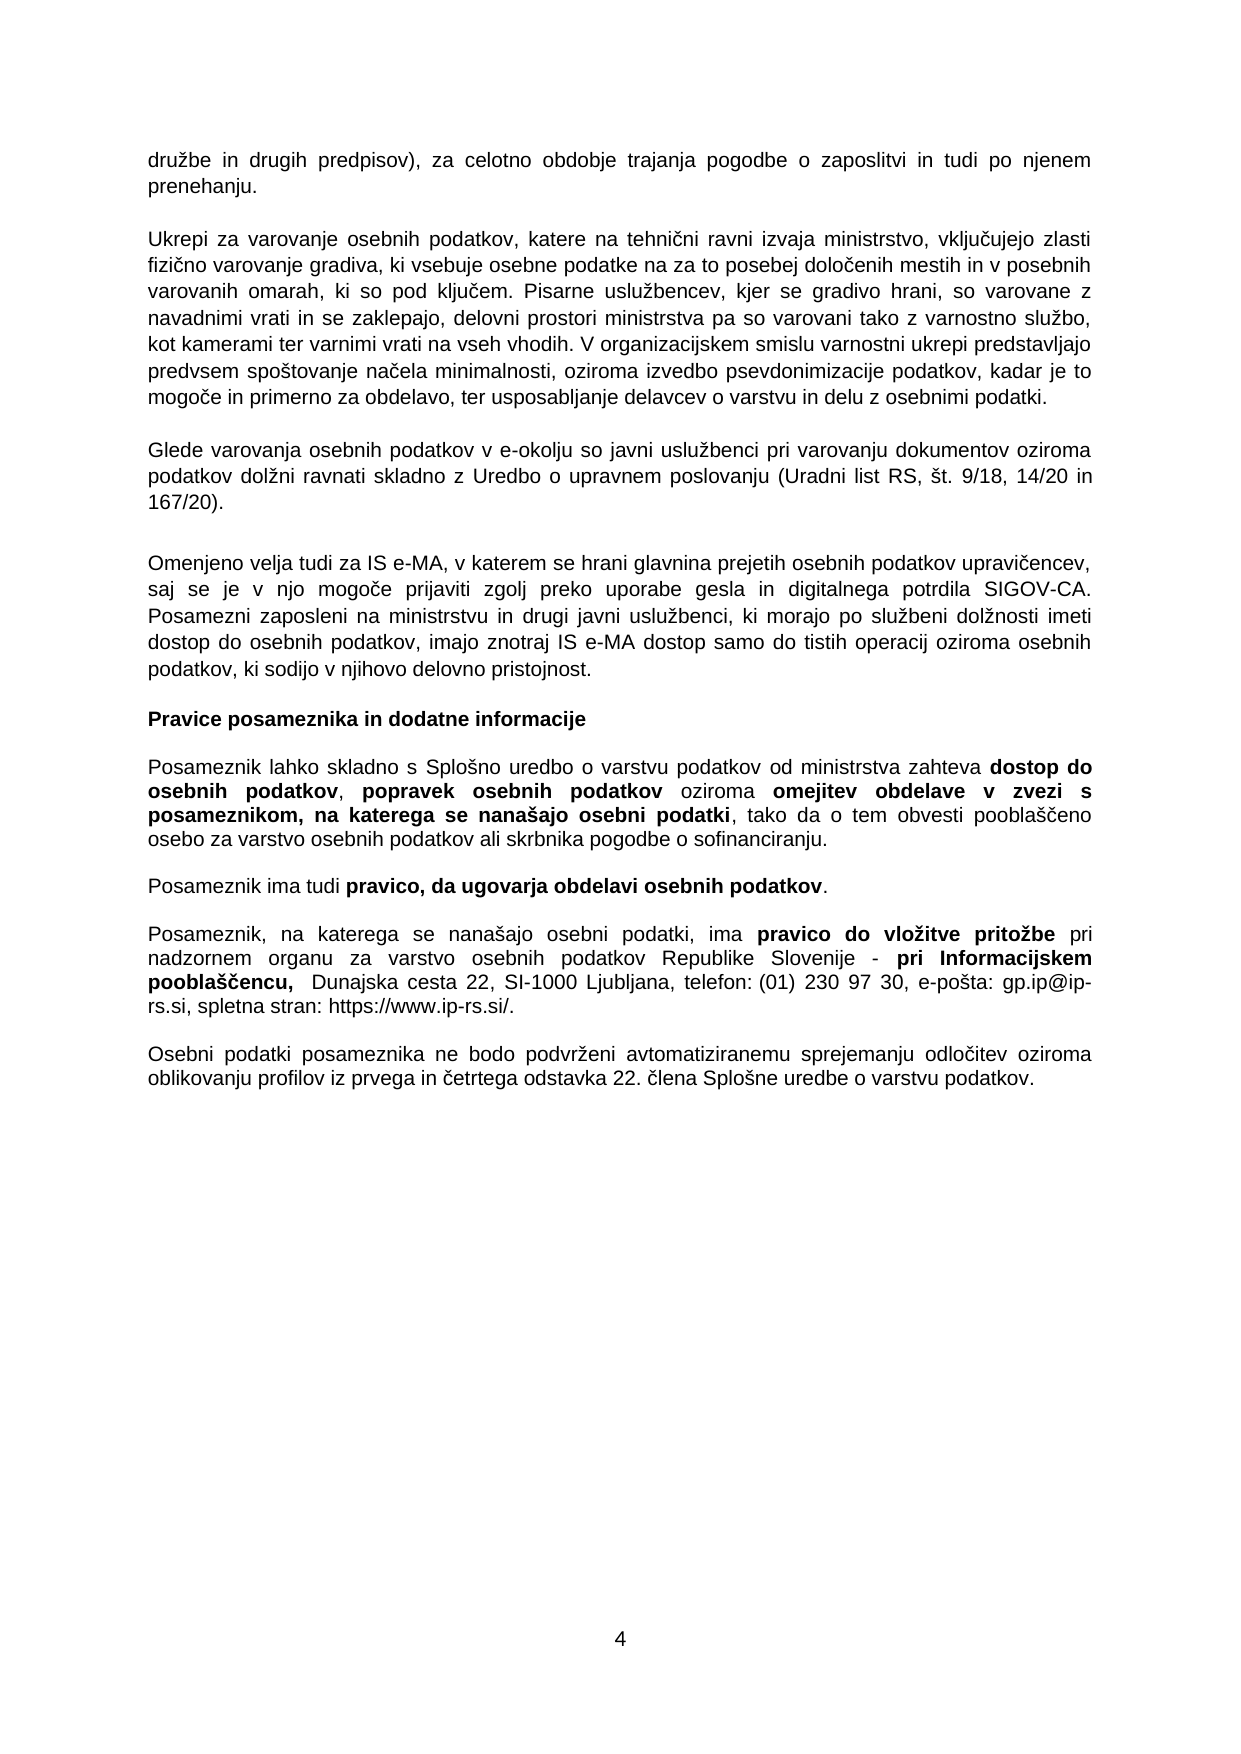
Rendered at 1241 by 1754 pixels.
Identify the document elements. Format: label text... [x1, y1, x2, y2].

text Posameznik ima tudi pravico, da ugovarja obdelavi osebnih podatkov. [148, 874, 1093, 898]
text Posameznik, na katerega se nanašajo osebni podatki, ima pravico do vložitve pritožbe pri nadzornem organu za varstvo osebnih podatkov Republike Slovenije - pri Informacijskem pooblaščencu, Dunajska cesta 22, SI-1000 Ljubljana, telefon: (01) 230 97 30, e-pošta: gp.ip@ip-rs.si, spletna stran: https://www.ip-rs.si/. [148, 922, 1093, 1018]
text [148, 148, 1093, 198]
text Omenjeno velja tudi za IS e-MA, v katerem se hrani glavnina prejetih osebnih podatkov upravičencev, saj se je v njo mogoče prijaviti zgolj preko uporabe gesla in digitalnega potrdila SIGOV-CA. Posamezni zaposleni na ministrstvu in drugi javni uslužbenci, ki morajo po službeni dolžnosti imeti dostop do osebnih podatkov, imajo znotraj IS e-MA dostop samo do tistih operacij oziroma osebnih podatkov, ki sodijo v njihovo delovno pristojnost. [148, 551, 1093, 680]
text Posameznik lahko skladno s Splošno uredbo o varstvu podatkov od ministrstva zahteva dostop do osebnih podatkov, popravek osebnih podatkov oziroma omejitev obdelave v zvezi s posameznikom, na katerega se nanašajo osebni podatki, tako da o tem obvesti pooblaščeno osebo za varstvo osebnih podatkov ali skrbnika pogodbe o sofinanciranju. [148, 754, 1093, 850]
text Pravice posameznika in dodatne informacije [148, 707, 1093, 731]
text Ukrepi za varovanje osebnih podatkov, katere na tehnični ravni izvaja ministrstvo, vključujejo zlasti fizično varovanje gradiva, ki vsebuje osebne podatke na za to posebej določenih mestih in v posebnih varovanih omarah, ki so pod ključem. Pisarne uslužbencev, kjer se gradivo hrani, so varovane z navadnimi vrati in se zaklepajo, delovni prostori ministrstva pa so varovani tako z varnostno službo, kot kamerami ter varnimi vrati na vseh vhodih. V organizacijskem smislu varnostni ukrepi predstavljajo predvsem spoštovanje načela minimalnosti, oziroma izvedbo psevdonimizacije podatkov, kadar je to mogoče in primerno za obdelavo, ter usposabljanje delavcev o varstvu in delu z osebnimi podatki. [148, 227, 1093, 409]
text Glede varovanja osebnih podatkov v e-okolju so javni uslužbenci pri varovanju dokumentov oziroma podatkov dolžni ravnati skladno z Uredbo o upravnem poslovanju (Uradni list RS, št. 9/18, 14/20 in 167/20). [148, 437, 1093, 514]
text Osebni podatki posameznika ne bodo podvrženi avtomatiziranemu sprejemanju odločitev oziroma oblikovanju profilov iz prvega in četrtega odstavka 22. člena Splošne uredbe o varstvu podatkov. [148, 1042, 1093, 1090]
